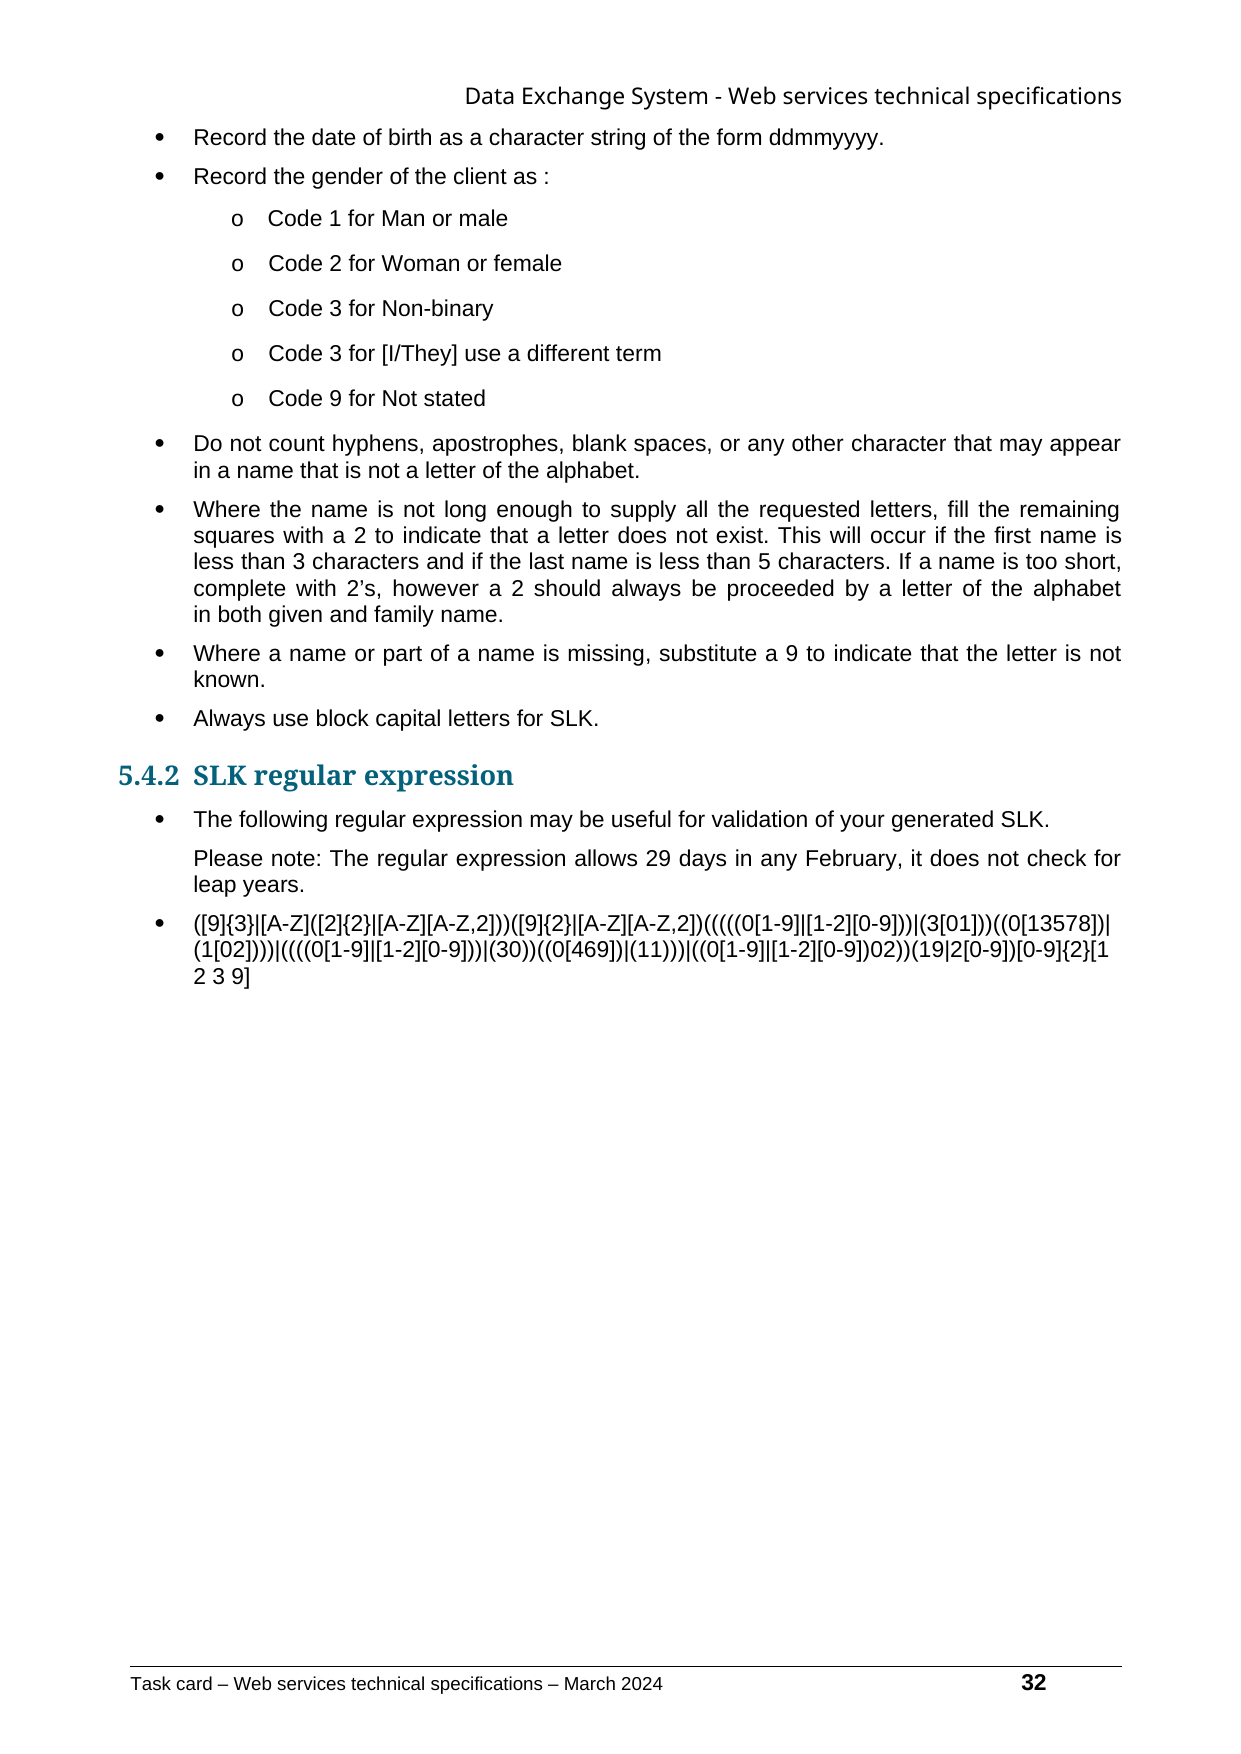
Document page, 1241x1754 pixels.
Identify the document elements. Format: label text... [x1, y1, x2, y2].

list Code 9 for Not stated [231, 385, 1122, 414]
list Always use block capital letters for SLK. [156, 705, 1122, 731]
list Code 3 for Non-binary [231, 295, 1122, 324]
list Code 2 for Woman or female [231, 250, 1122, 279]
list Code 1 for Man or male [230, 205, 1122, 234]
list Do not count hyphens, apostrophes, blank spaces, or any other character that may appear in a name that is not a letter of the alphabet. [156, 430, 1122, 483]
list Where the name is not long enough to supply all the requested letters, fill the remaining squares with a 2 to indicate that a letter does not exist. This will occur if the first name is less than 3 characters and if the last name is less than 5 characters. If a name is too short, complete with 2’s, however a 2 should always be proceeded by a letter of the alphabet in both given and family name. [156, 496, 1122, 627]
list The following regular expression may be useful for validation of your generated SLK. [156, 806, 1122, 832]
list Record the gender of the client as : [156, 163, 1122, 189]
list Where a name or part of a name is missing, substitute a 9 to indicate that the letter is not known. [156, 640, 1122, 693]
text Please note: The regular expression allows 29 days in any February, it does not check for leap years. [193, 845, 1122, 897]
list Record the date of birth as a character string of the form ddmmyyyy. [156, 124, 1122, 150]
list ([9]{3}|[A-Z]([2]{2}|[A-Z][A-Z,2]))([9]{2}|[A-Z][A-Z,2])(((((0[1-9]|[1-2][0-9]))|(3[01]))((0[13578])|(1[02])))|((((0[1-9]|[1-2][0-9]))|(30))((0[469])|(11)))|((0[1-9]|[1-2][0-9])02))(19|2[0-9])[0-9]{2}[1 2 3 9] [156, 910, 1122, 989]
list Code 3 for [I/They] use a different term [231, 340, 1122, 369]
subtitle SLK regular expression [118, 756, 1122, 793]
